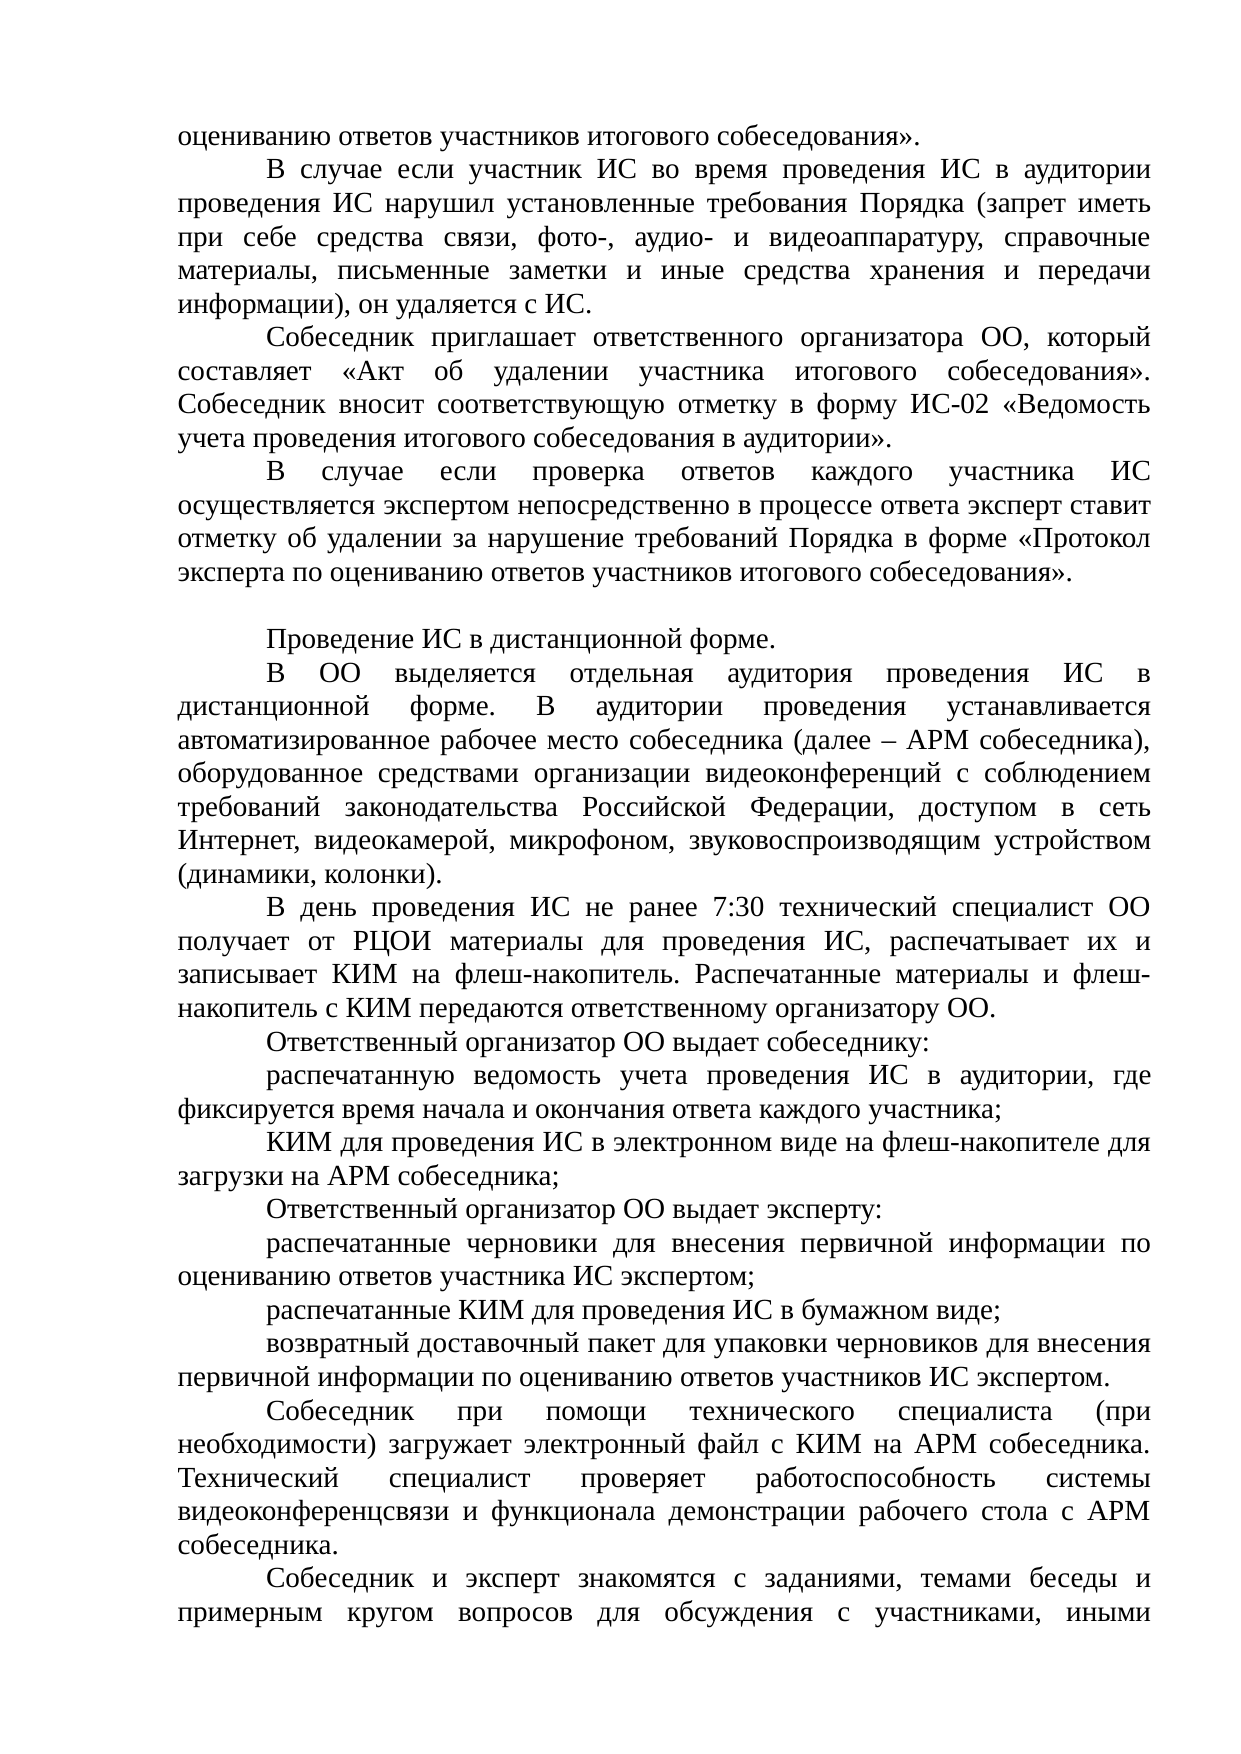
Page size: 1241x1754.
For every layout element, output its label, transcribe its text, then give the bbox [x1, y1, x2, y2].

text Ответственный организатор ОО выдает собеседнику: [177, 1024, 1152, 1057]
text В случае если участник ИС во время проведения ИС в аудитории проведения ИС нарушил установленные требования Порядка (запрет иметь при себе средства связи, фото-, аудио- и видеоаппаратуру, справочные материалы, письменные заметки и иные средства хранения и передачи информации), он удаляется с ИС. [177, 152, 1152, 319]
text В ОО выделяется отдельная аудитория проведения ИС в дистанционной форме. В аудитории проведения устанавливается автоматизированное рабочее место собеседника (далее – АРМ собеседника), оборудованное средствами организации видеоконференций с соблюдением требований законодательства Российской Федерации, доступом в сеть Интернет, видеокамерой, микрофоном, звуковоспроизводящим устройством (динамики, колонки). [177, 655, 1152, 889]
text КИМ для проведения ИС в электронном виде на флеш-накопителе для загрузки на АРМ собеседника; [177, 1124, 1152, 1191]
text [177, 1560, 1152, 1627]
text В день проведения ИС не ранее 7:30 технический специалист ОО получает от РЦОИ материалы для проведения ИС, распечатывает их и записывает КИМ на флеш-накопитель. Распечатанные материалы и флеш-накопитель с КИМ передаются ответственному организатору ОО. [177, 889, 1152, 1024]
text распечатанную ведомость учета проведения ИС в аудитории, где фиксируется время начала и окончания ответа каждого участника; [177, 1057, 1152, 1124]
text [177, 118, 1152, 152]
text распечатанные КИМ для проведения ИС в бумажном виде; [177, 1292, 1152, 1326]
text распечатанные черновики для внесения первичной информации по оцениванию ответов участника ИС экспертом; [177, 1225, 1152, 1292]
text Ответственный организатор ОО выдает эксперту: [177, 1191, 1152, 1225]
text Собеседник при помощи технического специалиста (при необходимости) загружает электронный файл с КИМ на АРМ собеседника. Технический специалист проверяет работоспособность системы видеоконференцсвязи и функционала демонстрации рабочего стола с АРМ собеседника. [177, 1393, 1152, 1560]
text В случае если проверка ответов каждого участника ИС осуществляется экспертом непосредственно в процессе ответа эксперт ставит отметку об удалении за нарушение требований Порядка в форме «Протокол эксперта по оцениванию ответов участников итогового собеседования». [177, 453, 1152, 588]
text Собеседник приглашает ответственного организатора ОО, который составляет «Акт об удалении участника итогового собеседования». Собеседник вносит соответствующую отметку в форму ИС-02 «Ведомость учета проведения итогового собеседования в аудитории». [177, 319, 1152, 453]
text возвратный доставочный пакет для упаковки черновиков для внесения первичной информации по оцениванию ответов участников ИС экспертом. [177, 1326, 1152, 1393]
text Проведение ИС в дистанционной форме. [177, 621, 1152, 655]
